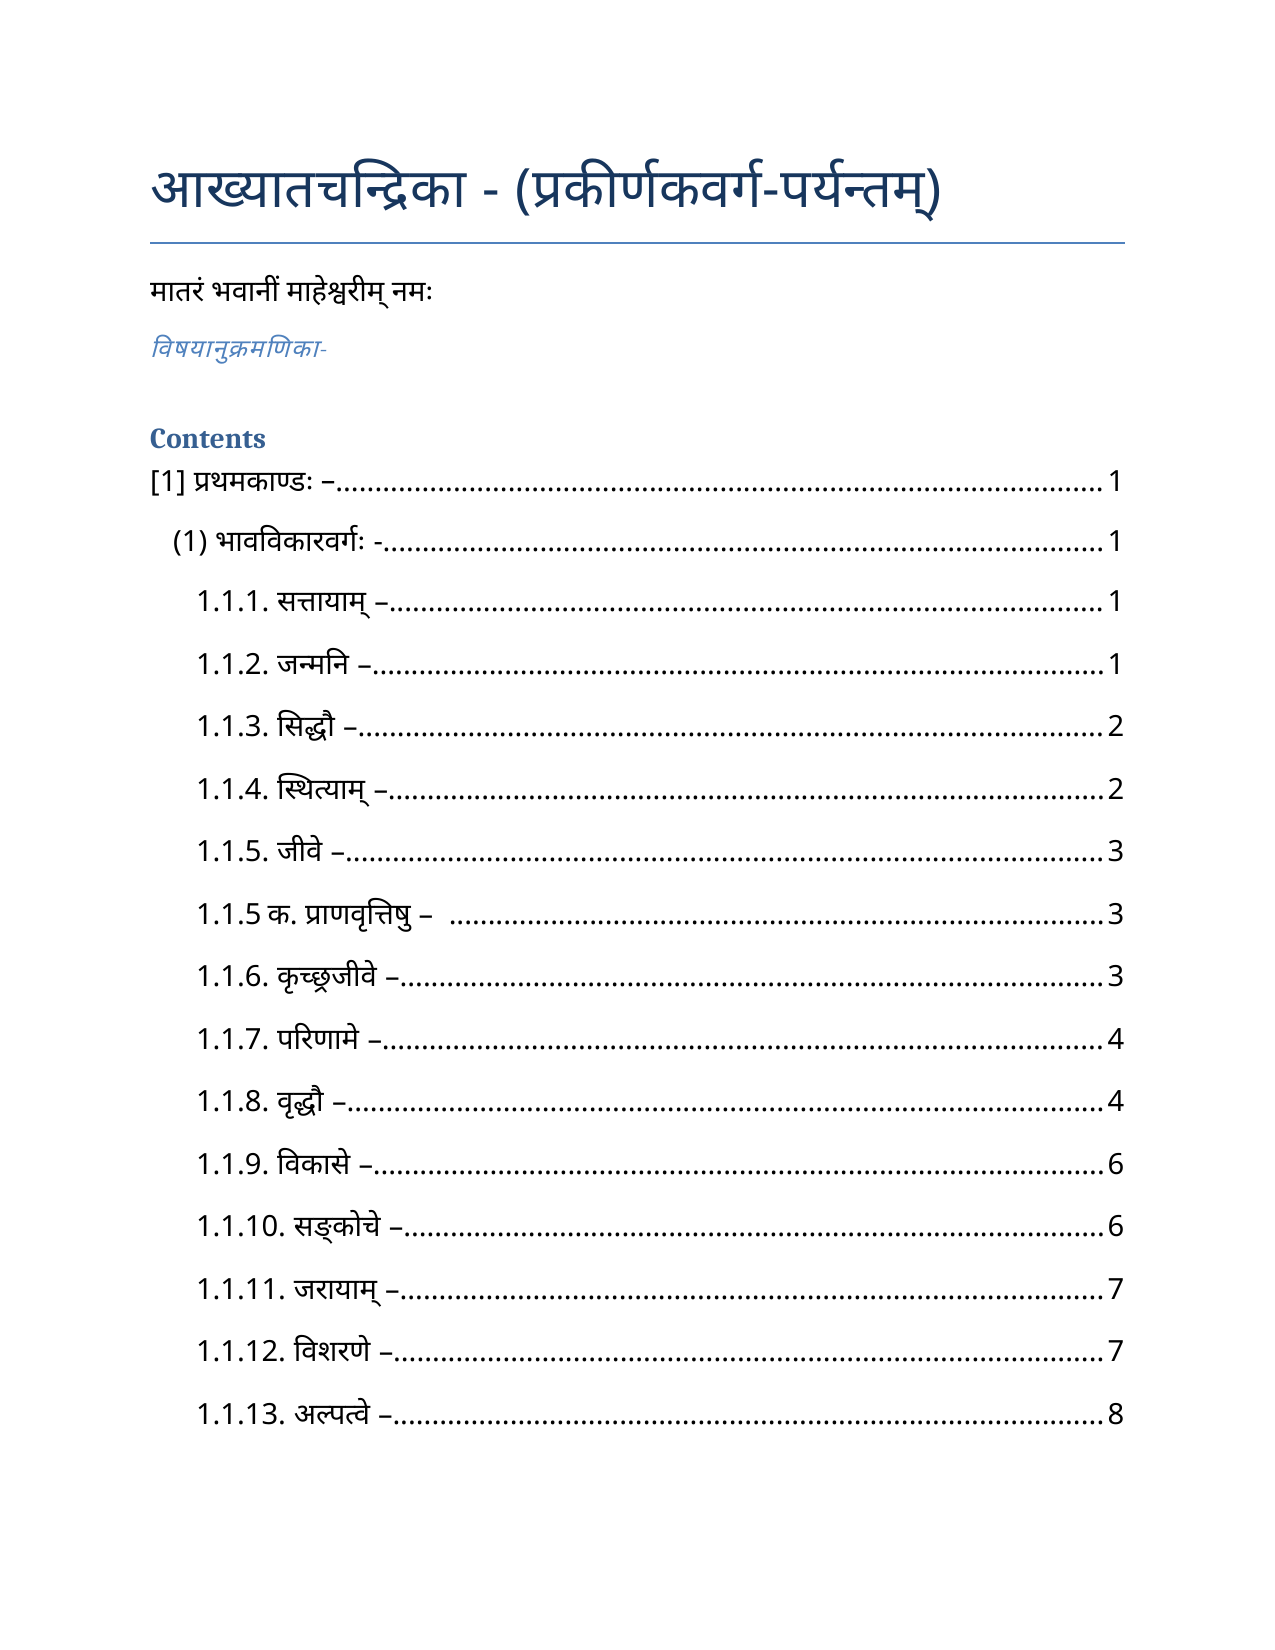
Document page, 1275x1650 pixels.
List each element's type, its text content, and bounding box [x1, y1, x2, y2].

text मातरं भवानीं माहेश्वरीम् नमः [150, 276, 1125, 314]
subtitle विषयानुक्रमणिका- [150, 334, 1125, 367]
title आख्यातचन्द्रिका - (प्रकीर्णकवर्ग-पर्यन्तम्) [150, 150, 1125, 242]
